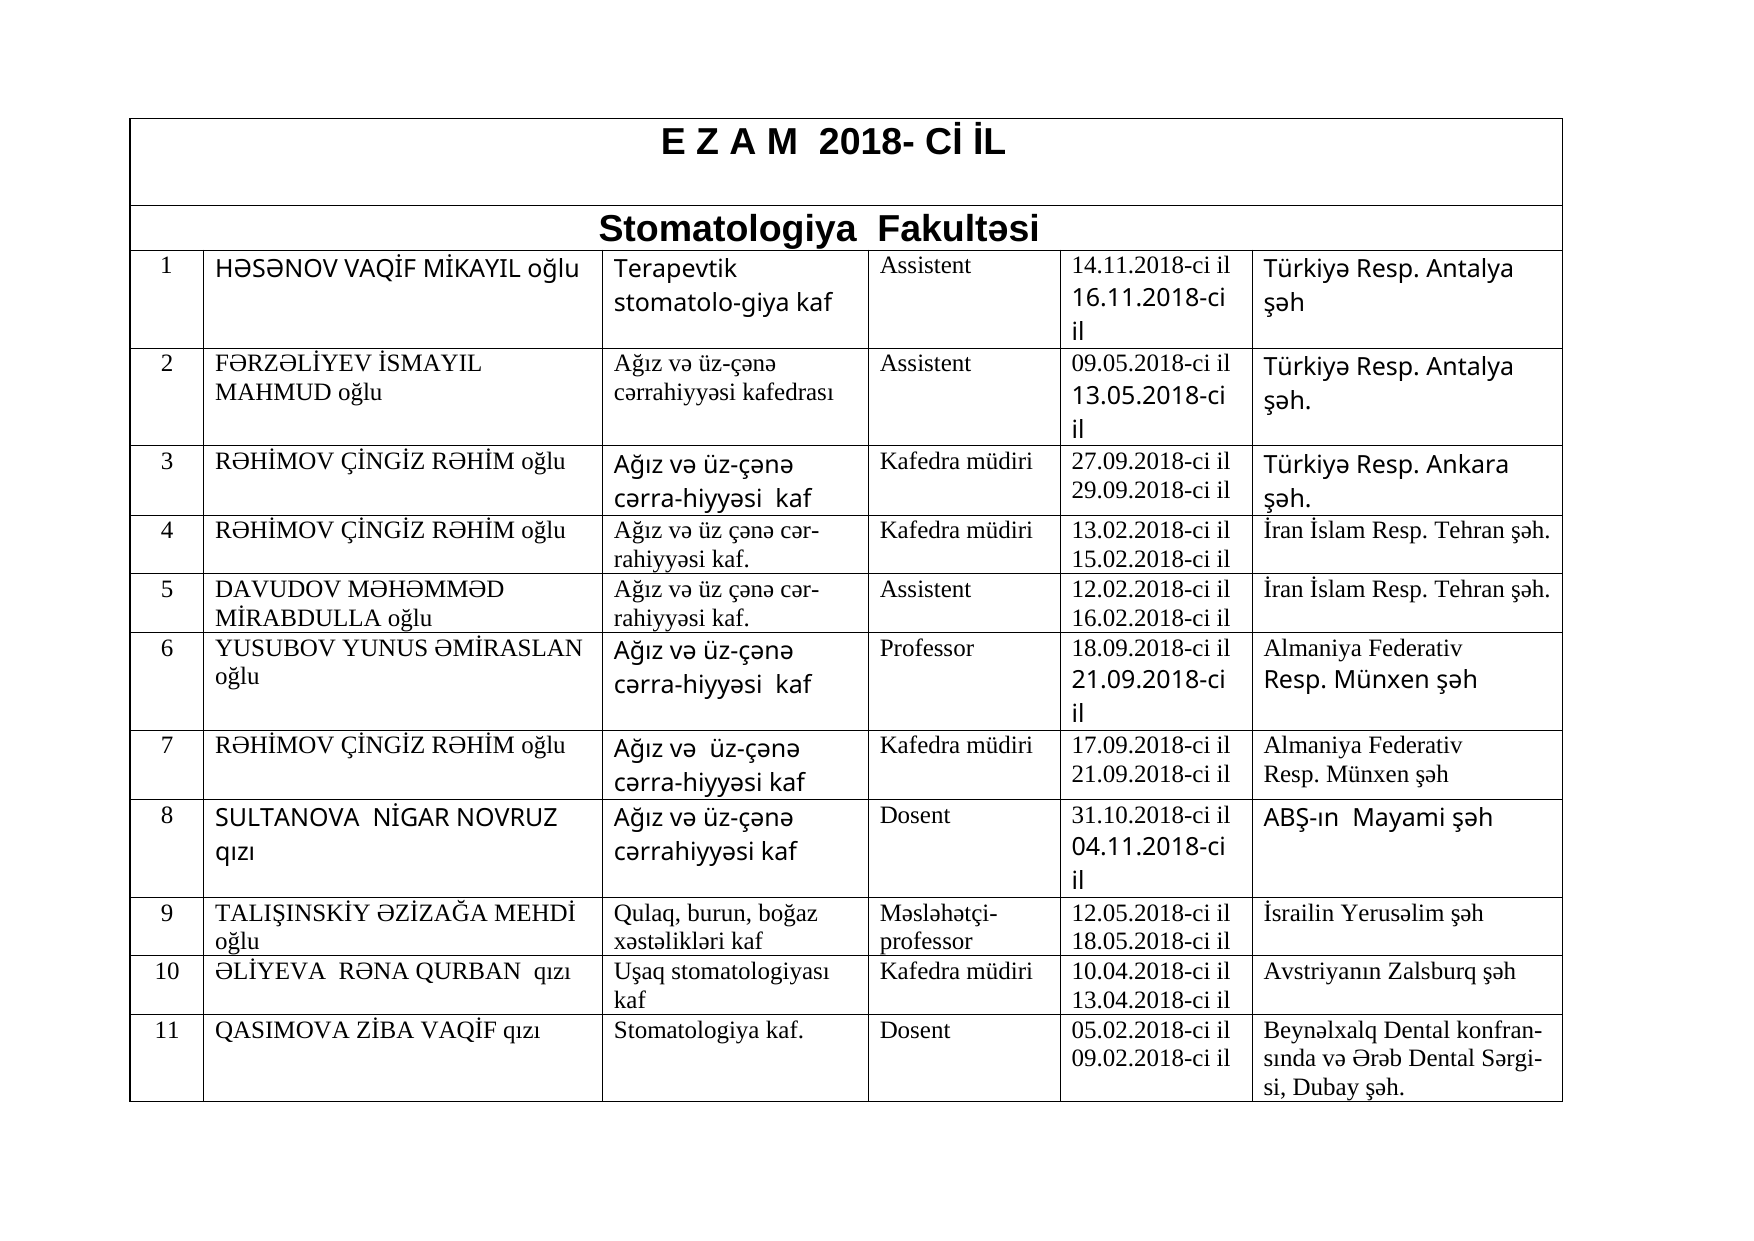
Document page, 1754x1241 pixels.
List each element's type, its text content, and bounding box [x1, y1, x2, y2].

table_cell Assistent [869, 251, 1060, 347]
table_cell Avstriyanın Zalsburq şəh [1253, 956, 1562, 1014]
table_cell Beynəlxalq Dental konfran-sında və Ərəb Dental Sərgi-si, Dubay şəh. [1253, 1015, 1562, 1101]
table_cell İsrailin Yerusəlim şəh [1253, 898, 1562, 955]
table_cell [204, 1015, 602, 1101]
table_cell 18.09.2018-ci il 21.09.2018-ci il [1061, 633, 1252, 729]
table_header E Z A M 2018- Cİ İL [131, 119, 1562, 205]
table_cell RƏHİMOV ÇİNGİZ RƏHİM oğlu [204, 516, 602, 573]
table_cell Dosent [869, 800, 1060, 897]
table_cell Türkiyə Resp. Ankara şəh. [1253, 446, 1562, 514]
table_cell 11 [131, 1015, 203, 1101]
table_cell Türkiyə Resp. Antalya şəh [1253, 251, 1562, 347]
table_cell RƏHİMOV ÇİNGİZ RƏHİM oğlu [204, 446, 602, 514]
table_cell Ağız və üz-çənə cərra-hiyyəsi kaf [603, 633, 868, 729]
table_cell RƏHİMOV ÇİNGİZ RƏHİM oğlu [204, 731, 602, 799]
table_cell Kafedra müdiri [869, 956, 1060, 1014]
table_cell Professor [869, 633, 1060, 729]
table_cell 10 [131, 956, 203, 1014]
table_cell YUSUBOV YUNUS ƏMİRASLAN oğlu [204, 633, 602, 729]
table_cell Ağız və üz-çənə cərrahiyyəsi kaf [603, 800, 868, 897]
table_cell DAVUDOV MƏHƏMMƏD MİRABDULLA oğlu [204, 574, 602, 632]
table_cell 6 [131, 633, 203, 729]
table_cell Kafedra müdiri [869, 516, 1060, 573]
table_cell 8 [131, 800, 203, 897]
table_cell Ağız və üz-çənə cərrahiyyəsi kafedrası [603, 349, 868, 445]
table_cell Türkiyə Resp. Antalya şəh. [1253, 349, 1562, 445]
table_cell Kafedra müdiri [869, 446, 1060, 514]
table_cell İran İslam Resp. Tehran şəh. [1253, 516, 1562, 573]
table_cell Kafedra müdiri [869, 731, 1060, 799]
table_cell 13.02.2018-ci il 15.02.2018-ci il [1061, 516, 1252, 573]
table_cell Terapevtik stomatolo-giya kaf [603, 251, 868, 347]
table_cell ABŞ-ın Mayami şəh [1253, 800, 1562, 897]
table_cell Ağız və üz-çənə cərra-hiyyəsi kaf [603, 731, 868, 799]
table_cell 27.09.2018-ci il 29.09.2018-ci il [1061, 446, 1252, 514]
table_cell 1 [131, 251, 203, 347]
table_cell HƏSƏNOV VAQİF MİKAYIL oğlu [204, 251, 602, 347]
table_cell TALIŞINSKİY ƏZİZAĞA MEHDİ oğlu [204, 898, 602, 955]
table_cell 05.02.2018-ci il 09.02.2018-ci il [1061, 1015, 1252, 1101]
table_cell 14.11.2018-ci il 16.11.2018-ci il [1061, 251, 1252, 347]
table_cell ƏLİYEVA RƏNA QURBAN qızı [204, 956, 602, 1014]
table_cell Assistent [869, 349, 1060, 445]
table_cell Dosent [869, 1015, 1060, 1101]
table_cell 09.05.2018-ci il 13.05.2018-ci il [1061, 349, 1252, 445]
table_cell Almaniya Federativ Resp. Münxen şəh [1253, 633, 1562, 729]
table_cell Ağız və üz çənə cər-rahiyyəsi kaf. [603, 574, 868, 632]
table_cell 10.04.2018-ci il 13.04.2018-ci il [1061, 956, 1252, 1014]
table_cell 7 [131, 731, 203, 799]
table_cell Stomatologiya kaf. [603, 1015, 868, 1101]
table_cell 31.10.2018-ci il 04.11.2018-ci il [1061, 800, 1252, 897]
table_cell Qulaq, burun, boğaz xəstəlikləri kaf [603, 898, 868, 955]
table_cell 3 [131, 446, 203, 514]
table_cell Almaniya Federativ Resp. Münxen şəh [1253, 731, 1562, 799]
table_cell 9 [131, 898, 203, 955]
table_cell İran İslam Resp. Tehran şəh. [1253, 574, 1562, 632]
table_cell 5 [131, 574, 203, 632]
table_cell 12.02.2018-ci il 16.02.2018-ci il [1061, 574, 1252, 632]
table_cell Uşaq stomatologiyası kaf [603, 956, 868, 1014]
table_cell FƏRZƏLİYEV İSMAYIL MAHMUD oğlu [204, 349, 602, 445]
table_cell SULTANOVA NİGAR NOVRUZ qızı [204, 800, 602, 897]
table_cell Assistent [869, 574, 1060, 632]
table_cell 17.09.2018-ci il 21.09.2018-ci il [1061, 731, 1252, 799]
table_cell Məsləhətçi- professor [869, 898, 1060, 955]
table_cell 4 [131, 516, 203, 573]
table_cell Ağız və üz çənə cər-rahiyyəsi kaf. [603, 516, 868, 573]
table_cell 12.05.2018-ci il 18.05.2018-ci il [1061, 898, 1252, 955]
table_cell Stomatologiya Fakultəsi [131, 206, 1562, 249]
table_cell 2 [131, 349, 203, 445]
table_cell Ağız və üz-çənə cərra-hiyyəsi kaf [603, 446, 868, 514]
